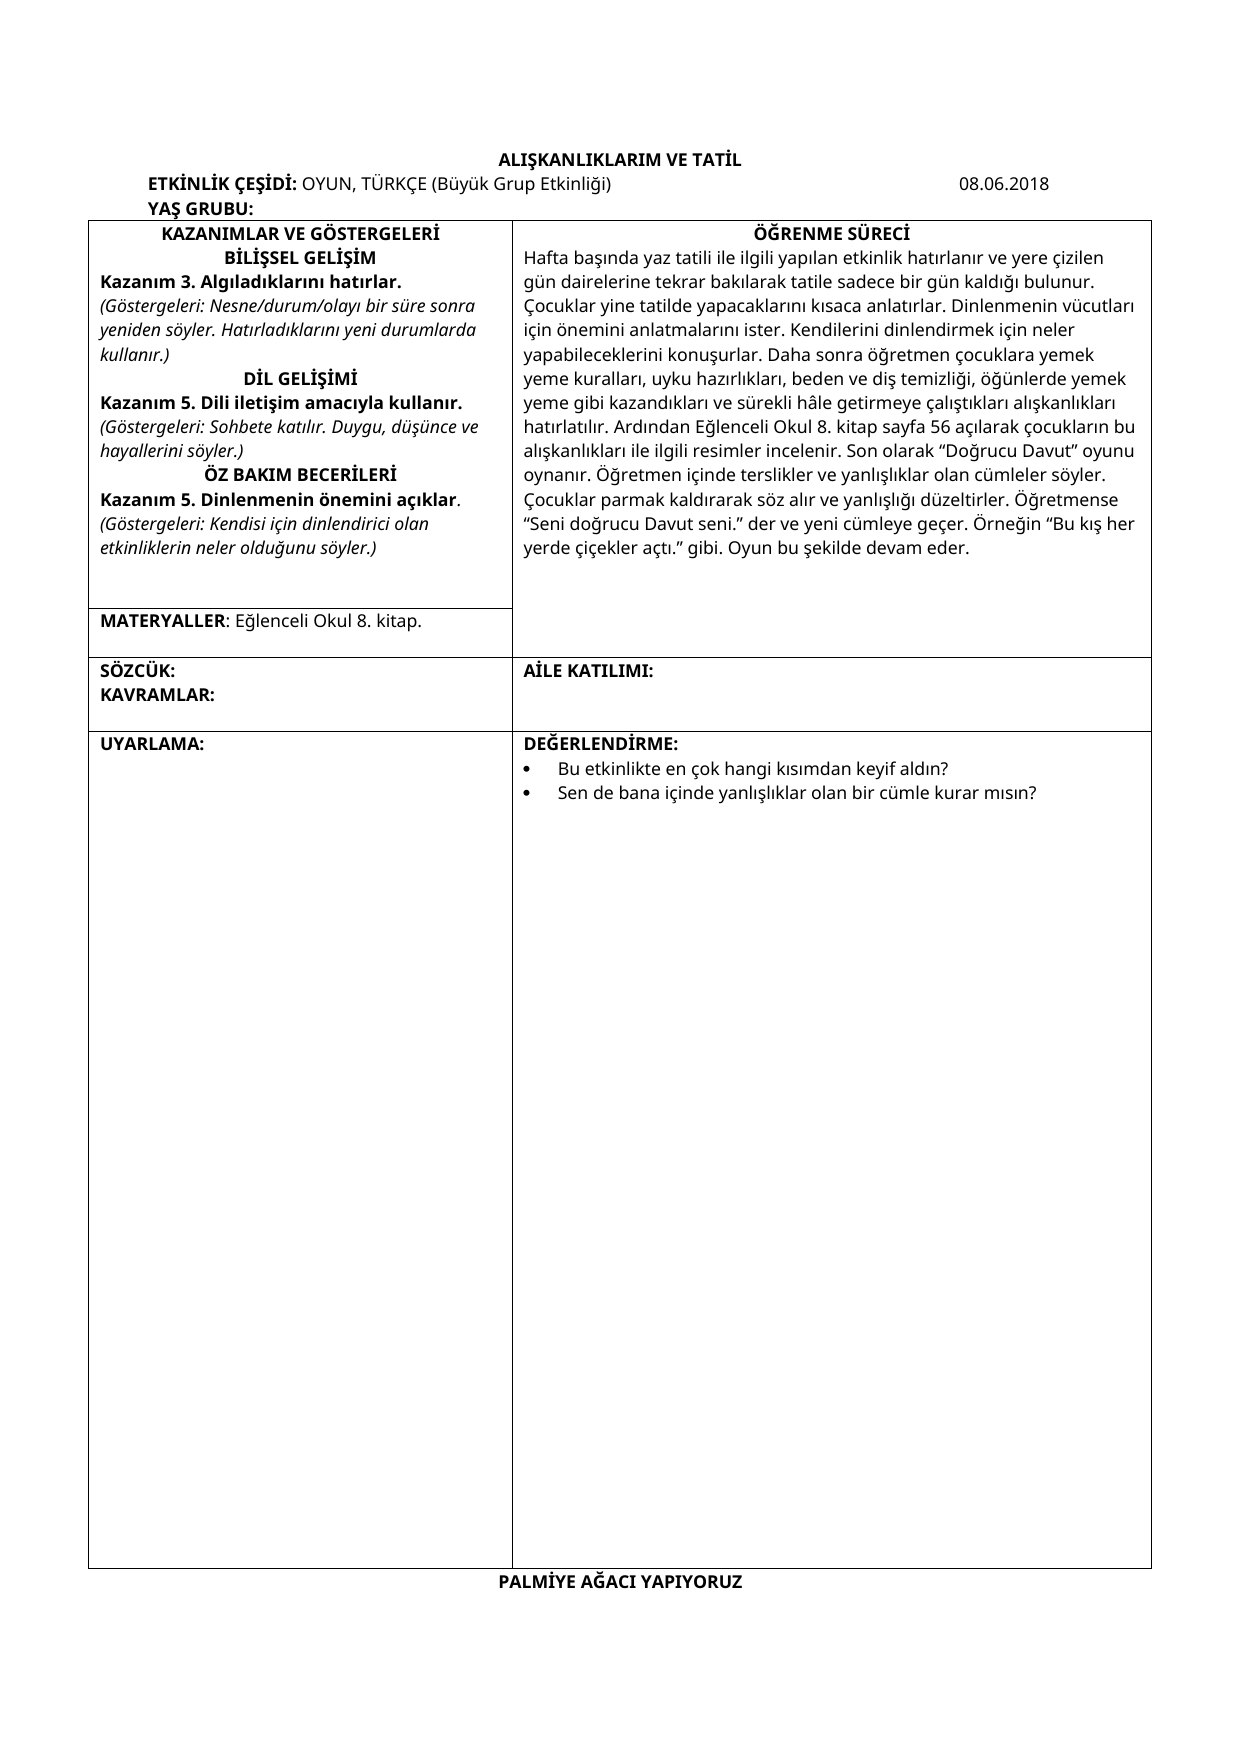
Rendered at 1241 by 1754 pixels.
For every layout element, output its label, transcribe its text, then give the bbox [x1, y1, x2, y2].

text YAŞ GRUBU: [148, 196, 1093, 220]
table_cell MATERYALLER: Eğlenceli Okul 8. kitap. [89, 609, 512, 657]
table_cell UYARLAMA: [89, 732, 512, 1568]
text ALIŞKANLIKLARIM VE TATİL [148, 148, 1093, 172]
table_cell SÖZCÜK: KAVRAMLAR: [89, 658, 512, 731]
text PALMİYE AĞACI YAPIYORUZ [148, 1569, 1093, 1593]
table_cell AİLE KATILIMI: [513, 658, 1151, 731]
table_header ÖĞRENME SÜRECİ Hafta başında yaz tatili ile ilgili yapılan etkinlik hatırlanır ve yere çizilen gün dairelerine tekrar bakılarak tatile sadece bir gün kaldığı bulunur. Çocuklar yine tatilde yapacaklarını kısaca anlatırlar. Dinlenmenin vücutları için önemini anlatmalarını ister. Kendilerini dinlendirmek için neler yapabileceklerini konuşurlar. Daha sonra öğretmen çocuklara yemek yeme kuralları, uyku hazırlıkları, beden ve diş temizliği, öğünlerde yemek yeme gibi kazandıkları ve sürekli hâle getirmeye çalıştıkları alışkanlıkları hatırlatılır. Ardından Eğlenceli Okul 8. kitap sayfa 56 açılarak çocukların bu alışkanlıkları ile ilgili resimler incelenir. Son olarak “Doğrucu Davut” oyunu oynanır. Öğretmen içinde terslikler ve yanlışlıklar olan cümleler söyler. Çocuklar parmak kaldırarak söz alır ve yanlışlığı düzeltirler. Öğretmense “Seni doğrucu Davut seni.” der ve yeni cümleye geçer. Örneğin “Bu kış her yerde çiçekler açtı.” gibi. Oyun bu şekilde devam eder. [513, 221, 1151, 657]
table_cell DEĞERLENDİRME: Bu etkinlikte en çok hangi kısımdan keyif aldın? Sen de bana içinde yanlışlıklar olan bir cümle kurar mısın? [513, 732, 1151, 1568]
table_header KAZANIMLAR VE GÖSTERGELERİ BİLİŞSEL GELİŞİM Kazanım 3. Algıladıklarını hatırlar. (Göstergeleri: Nesne/durum/olayı bir süre sonra yeniden söyler. Hatırladıklarını yeni durumlarda kullanır.) DİL GELİŞİMİ Kazanım 5. Dili iletişim amacıyla kullanır. (Göstergeleri: Sohbete katılır. Duygu, düşünce ve hayallerini söyler.) ÖZ BAKIM BECERİLERİ Kazanım 5. Dinlenmenin önemini açıklar. (Göstergeleri: Kendisi için dinlendirici olan etkinliklerin neler olduğunu söyler.) [89, 221, 512, 608]
text ETKİNLİK ÇEŞİDİ: OYUN, TÜRKÇE (Büyük Grup Etkinliği) 08.06.2018 [148, 172, 1093, 196]
